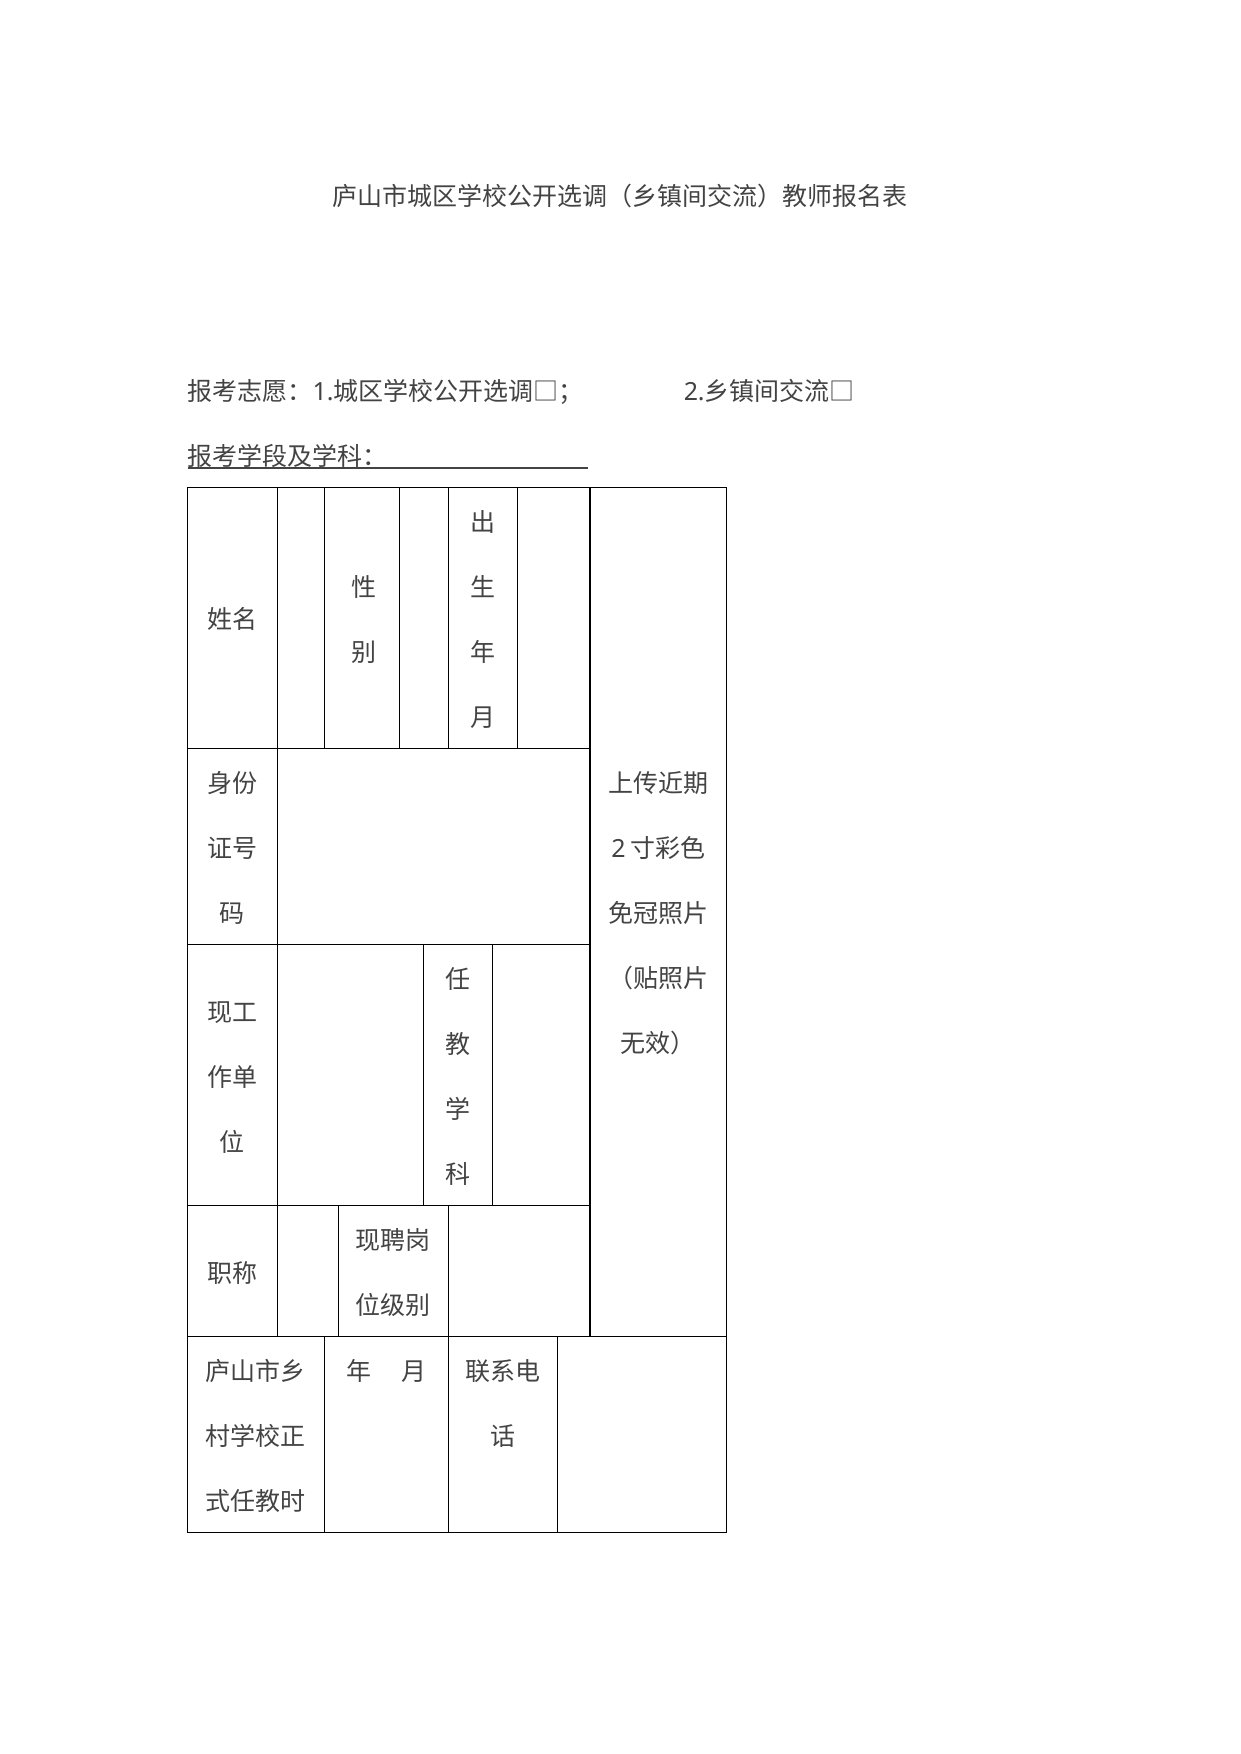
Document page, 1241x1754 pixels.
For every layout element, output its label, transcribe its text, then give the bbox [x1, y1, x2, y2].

table_header 姓名 [188, 488, 277, 748]
table_header [400, 488, 448, 748]
table_cell [449, 1206, 589, 1336]
table_header [518, 488, 589, 748]
table_cell [278, 749, 589, 944]
table_cell 现聘岗位级别 [339, 1206, 448, 1336]
table_header 出生年月 [449, 488, 517, 748]
table_cell [558, 1337, 726, 1532]
table_cell 年 月 [325, 1337, 448, 1532]
table_cell 联系电话 [449, 1337, 557, 1532]
table_cell [493, 945, 589, 1205]
table_cell 职称 [188, 1206, 277, 1336]
table_cell 现工作单位 [188, 945, 277, 1205]
table_header [278, 488, 324, 748]
table_header 上传近期2寸彩色免冠照片 （贴照片无效） [591, 488, 726, 1336]
text 报考志愿：1.城区学校公开选调□； 2.乡镇间交流□ [187, 357, 1053, 422]
table_cell 身份证号码 [188, 749, 277, 944]
table_header 性别 [325, 488, 399, 748]
table_cell [278, 1206, 338, 1336]
table_cell 任教学科 [424, 945, 492, 1205]
text 庐山市城区学校公开选调（乡镇间交流）教师报名表 [187, 162, 1053, 227]
table_cell 庐山市乡村学校正式任教时间 [188, 1337, 324, 1532]
table_cell [278, 945, 423, 1205]
text 报考学段及学科： [187, 422, 1053, 487]
